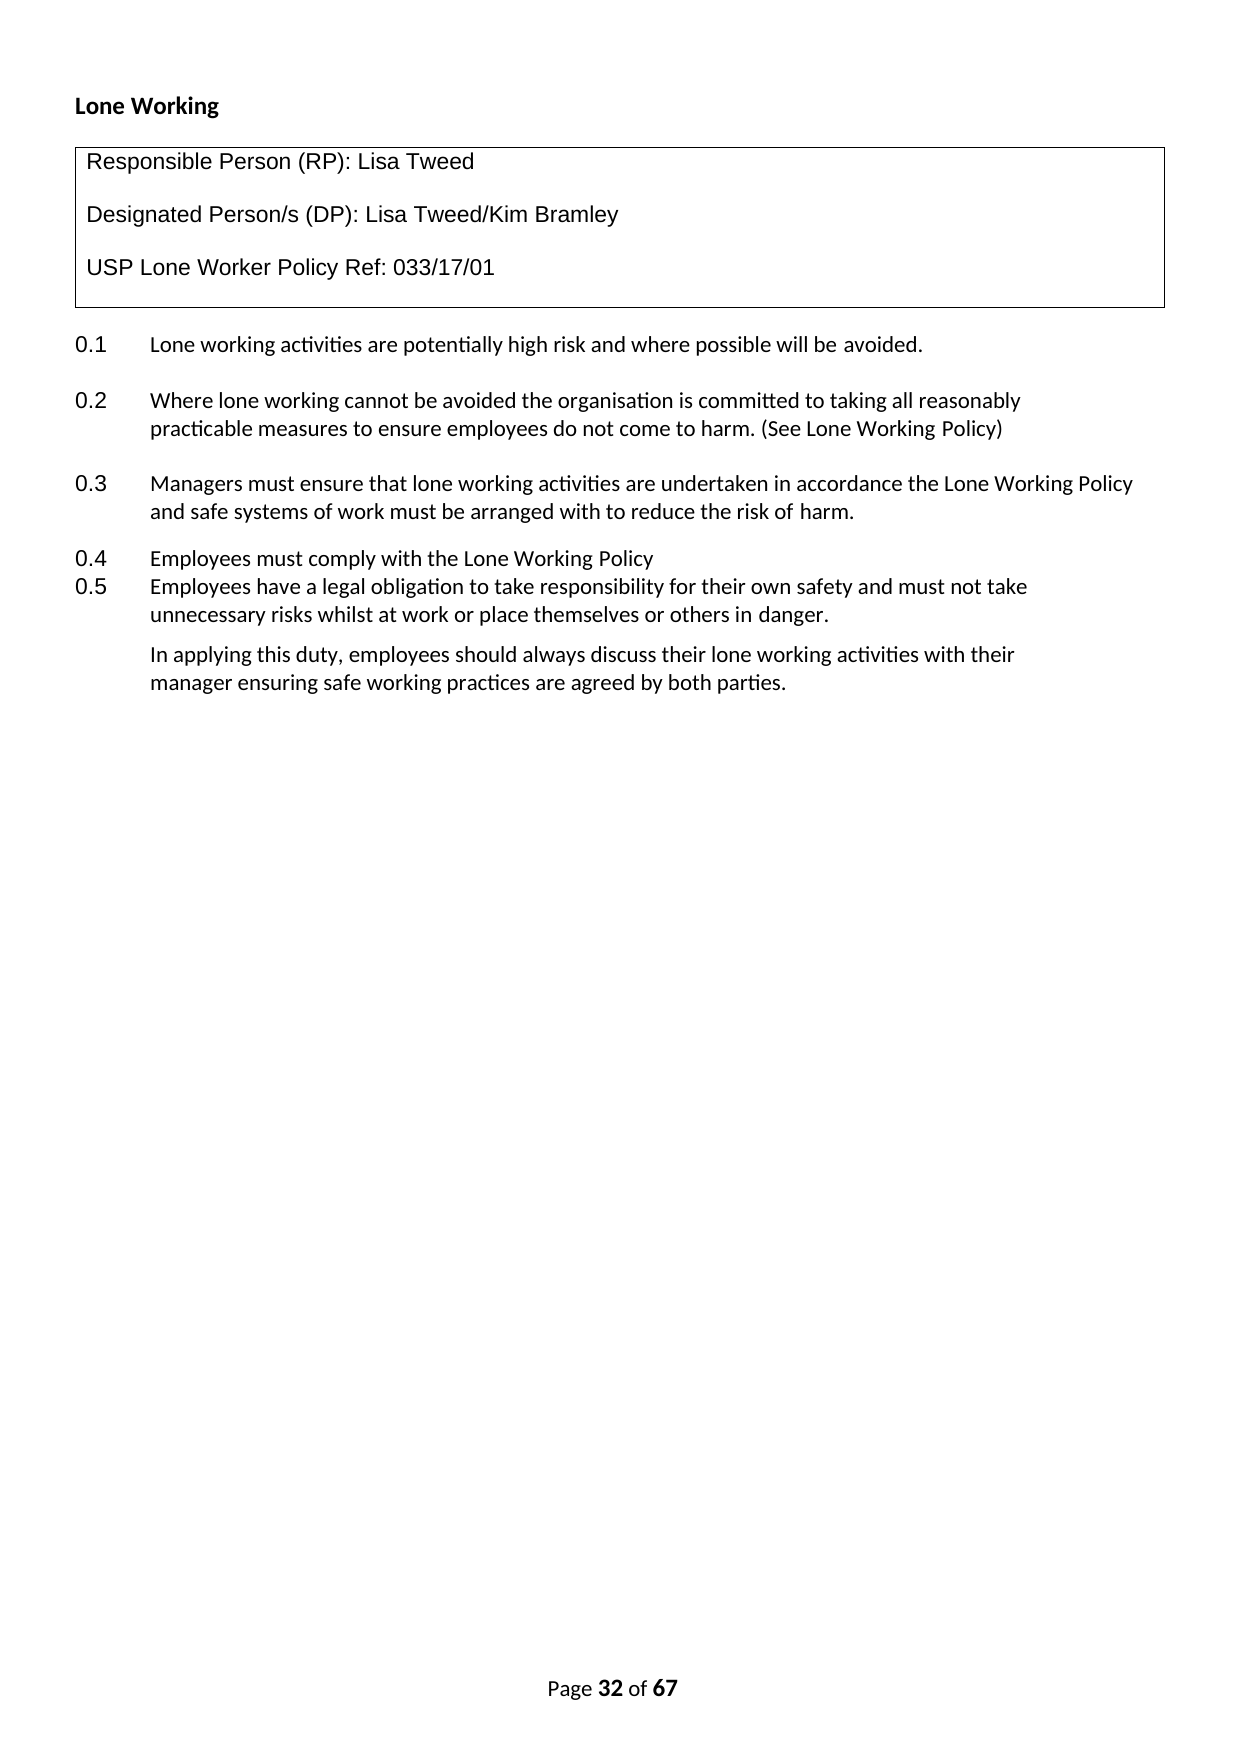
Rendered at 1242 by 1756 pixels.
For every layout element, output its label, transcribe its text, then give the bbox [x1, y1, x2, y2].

list Employees have a legal obligation to take responsibility for their own safety and must not take unnecessary risks whilst at work or place themselves or others in danger. [75, 572, 1030, 628]
text In applying this duty, employees should always discuss their lone working activities with their manager ensuring safe working practices are agreed by both parties. [150, 641, 1019, 697]
list Employees must comply with the Lone Working Policy [75, 544, 1194, 572]
list Managers must ensure that lone working activities are undertaken in accordance the Lone Working Policy and safe systems of work must be arranged with to reduce the risk of harm. [75, 469, 1137, 525]
subtitle Lone Working [75, 90, 1194, 121]
list Where lone working cannot be avoided the organisation is committed to taking all reasonably practicable measures to ensure employees do not come to harm. (See Lone Working Policy) [75, 386, 1024, 442]
list Lone working activities are potentially high risk and where possible will be avoided. [75, 165, 1194, 358]
